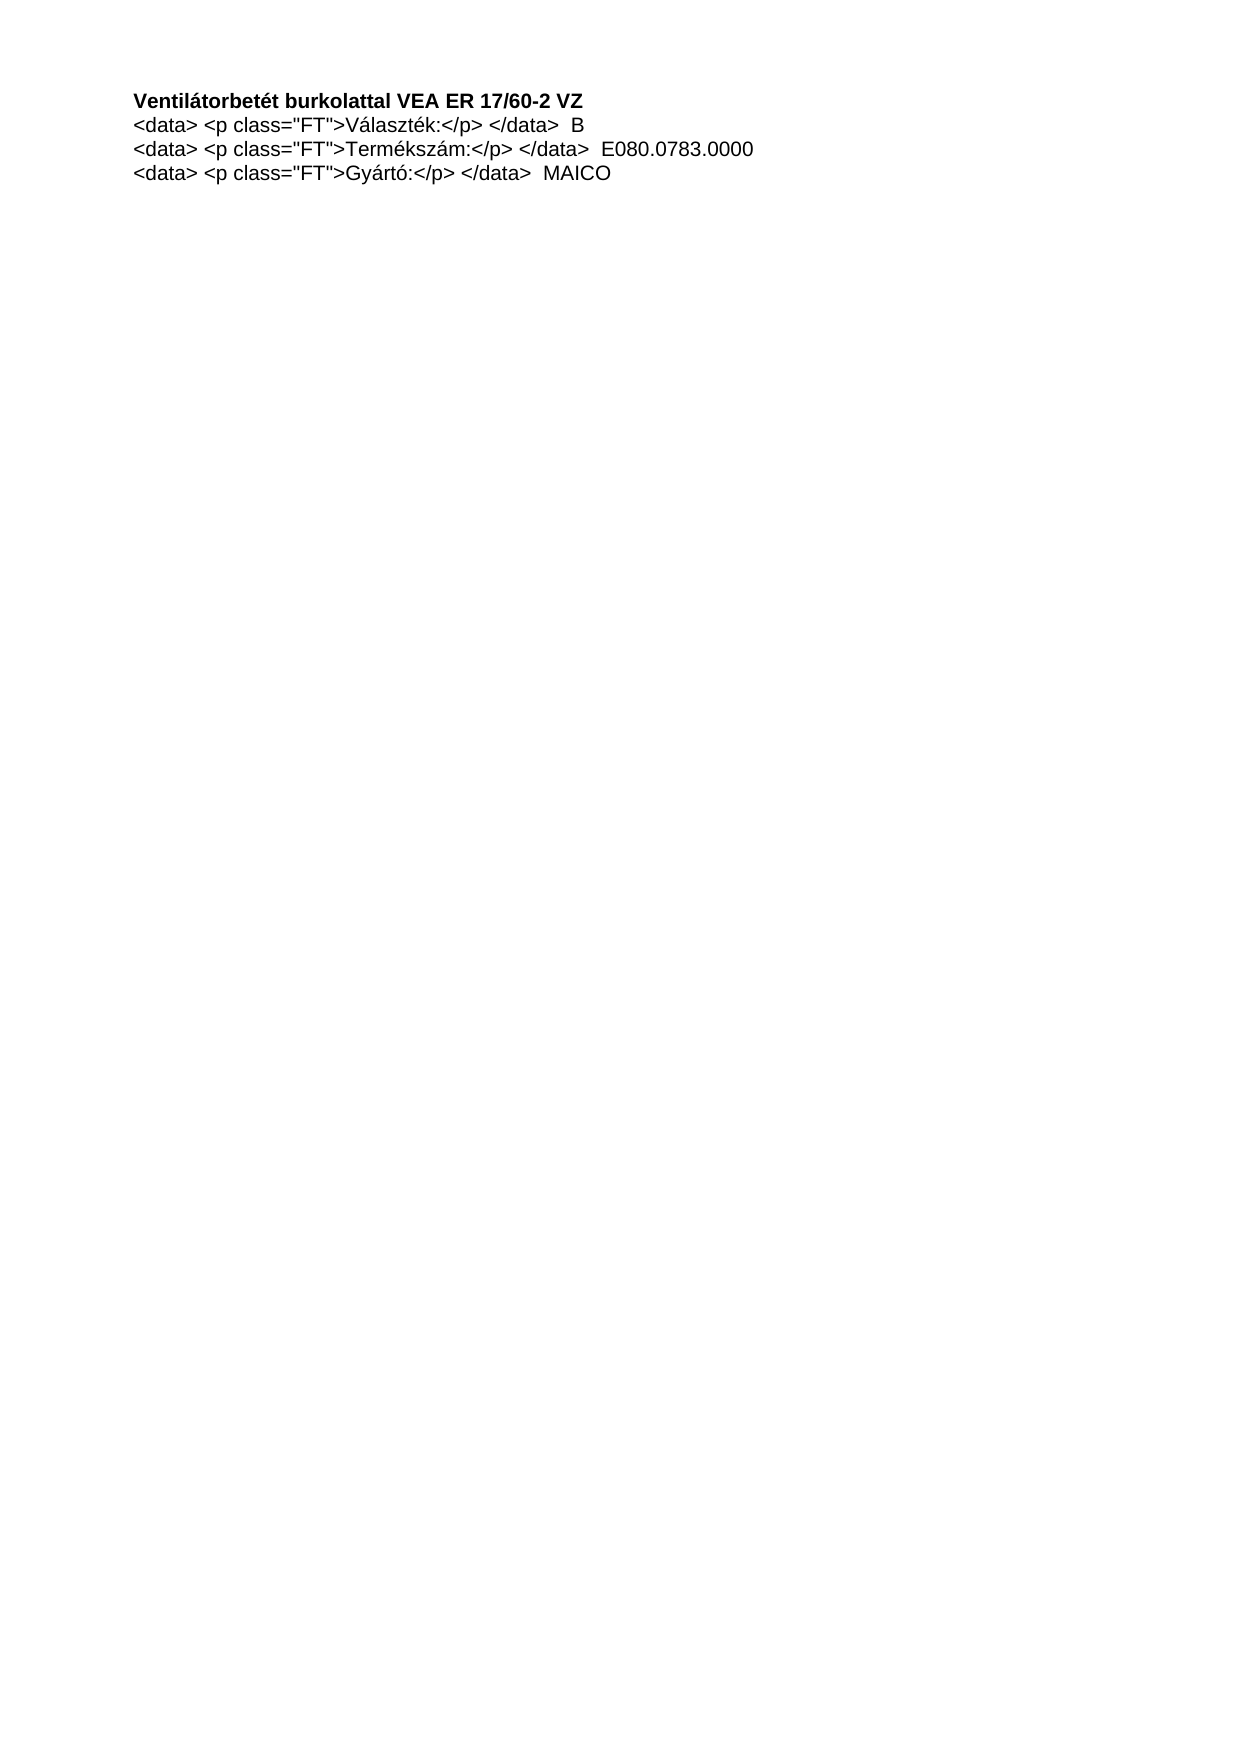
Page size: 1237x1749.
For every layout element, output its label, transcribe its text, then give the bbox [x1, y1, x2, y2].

text Ventilátorbetét burkolattal VEA ER 17/60-2 VZ<data> <p class="FT">Választék:</p> </data> B <data> <p class="FT">Termékszám:</p> </data> E080.0783.0000<data> <p class="FT">Gyártó:</p> </data> MAICO [133, 89, 1148, 184]
